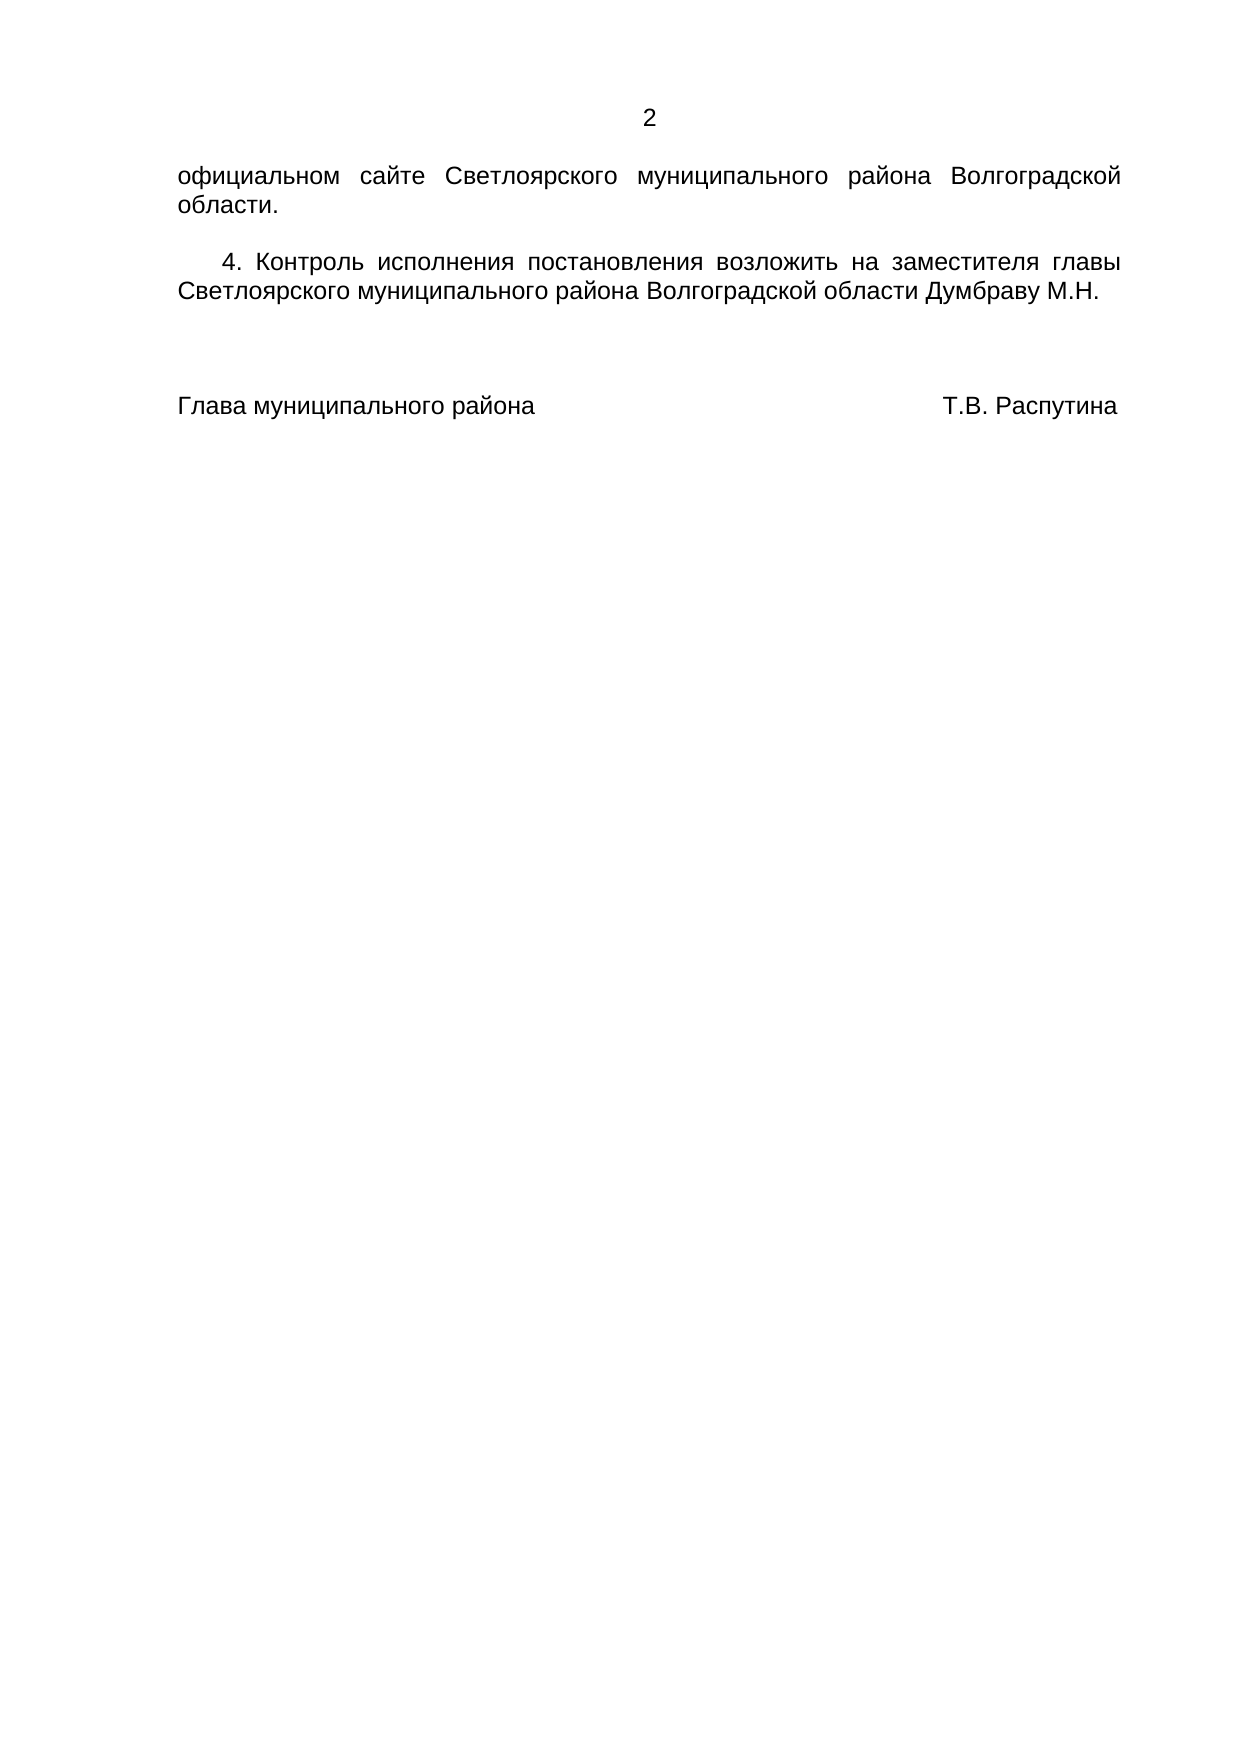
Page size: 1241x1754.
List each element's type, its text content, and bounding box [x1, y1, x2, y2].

text Глава муниципального района Т.В. Распутина [177, 391, 1122, 420]
text 2 [177, 103, 1122, 132]
text официальном сайте Светлоярского муниципального района Волгоградской области. [177, 161, 1122, 218]
text 4. Контроль исполнения постановления возложить на заместителя главы Светлоярского муниципального района Волгоградской области Думбраву М.Н. [177, 247, 1122, 305]
